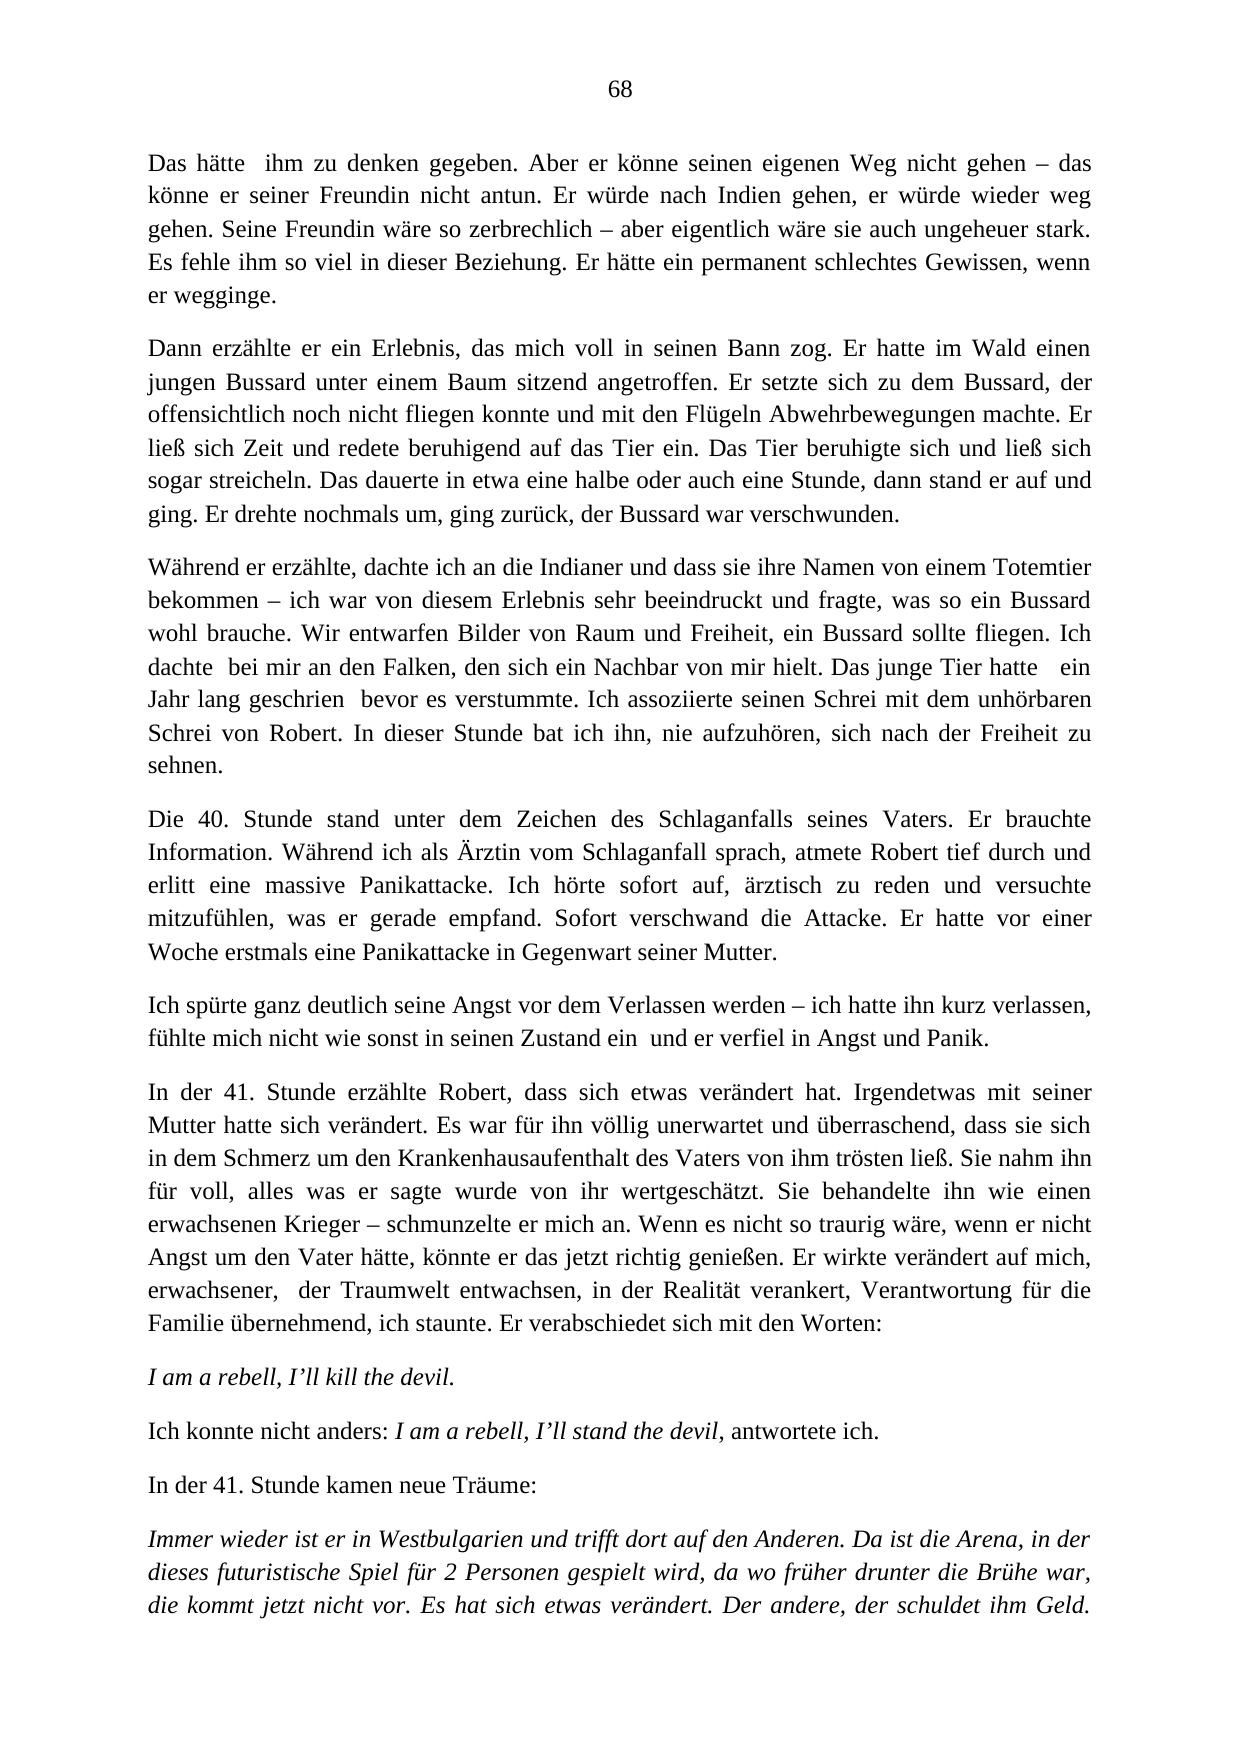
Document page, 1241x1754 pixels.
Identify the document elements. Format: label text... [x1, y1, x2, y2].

text Während er erzählte, dachte ich an die Indianer und dass sie ihre Namen von einem Totemtier bekommen – ich war von diesem Erlebnis sehr beeindruckt und fragte, was so ein Bussard wohl brauche. Wir entwarfen Bilder von Raum und Freiheit, ein Bussard sollte fliegen. Ich dachte bei mir an den Falken, den sich ein Nachbar von mir hielt. Das junge Tier hatte ein Jahr lang geschrien bevor es verstummte. Ich assoziierte seinen Schrei mit dem unhörbaren Schrei von Robert. In dieser Stunde bat ich ihn, nie aufzuhören, sich nach der Freiheit zu sehnen. [148, 552, 1093, 779]
text I am a rebell, I’ll kill the devil. [148, 1362, 1093, 1391]
text In der 41. Stunde kamen neue Träume: [148, 1470, 1093, 1499]
text Dann erzählte er ein Erlebnis, das mich voll in seinen Bann zog. Er hatte im Wald einen jungen Bussard unter einem Baum sitzend angetroffen. Er setzte sich zu dem Bussard, der offensichtlich noch nicht fliegen konnte und mit den Flügeln Abwehrbewegungen machte. Er ließ sich Zeit und redete beruhigend auf das Tier ein. Das Tier beruhigte sich und ließ sich sogar streicheln. Das dauerte in etwa eine halbe oder auch eine Stunde, dann stand er auf und ging. Er drehte nochmals um, ging zurück, der Bussard war verschwunden. [148, 333, 1093, 527]
text Ich konnte nicht anders: I am a rebell, I’ll stand the devil, antwortete ich. [148, 1416, 1093, 1445]
text Das hätte ihm zu denken gegeben. Aber er könne seinen eigenen Weg nicht gehen – das könne er seiner Freundin nicht antun. Er würde nach Indien gehen, er würde wieder weg gehen. Seine Freundin wäre so zerbrechlich – aber eigentlich wäre sie auch ungeheuer stark. Es fehle ihm so viel in dieser Beziehung. Er hätte ein permanent schlechtes Gewissen, wenn er wegginge. [148, 148, 1093, 308]
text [148, 1524, 1093, 1619]
text In der 41. Stunde erzählte Robert, dass sich etwas verändert hat. Irgendetwas mit seiner Mutter hatte sich verändert. Es war für ihn völlig unerwartet und überraschend, dass sie sich in dem Schmerz um den Krankenhausaufenthalt des Vaters von ihm trösten ließ. Sie nahm ihn für voll, alles was er sagte wurde von ihr wertgeschätzt. Sie behandelte ihn wie einen erwachsenen Krieger – schmunzelte er mich an. Wenn es nicht so traurig wäre, wenn er nicht Angst um den Vater hätte, könnte er das jetzt richtig genießen. Er wirkte verändert auf mich, erwachsener, der Traumwelt entwachsen, in der Realität verankert, Verantwortung für die Familie übernehmend, ich staunte. Er verabschiedet sich mit den Worten: [148, 1077, 1093, 1337]
text Die 40. Stunde stand unter dem Zeichen des Schlaganfalls seines Vaters. Er brauchte Information. Während ich als Ärztin vom Schlaganfall sprach, atmete Robert tief durch und erlitt eine massive Panikattacke. Ich hörte sofort auf, ärztisch zu reden und versuchte mitzufühlen, was er gerade empfand. Sofort verschwand die Attacke. Er hatte vor einer Woche erstmals eine Panikattacke in Gegenwart seiner Mutter. [148, 804, 1093, 965]
text Ich spürte ganz deutlich seine Angst vor dem Verlassen werden – ich hatte ihn kurz verlassen, fühlte mich nicht wie sonst in seinen Zustand ein und er verfiel in Angst und Panik. [148, 990, 1093, 1052]
